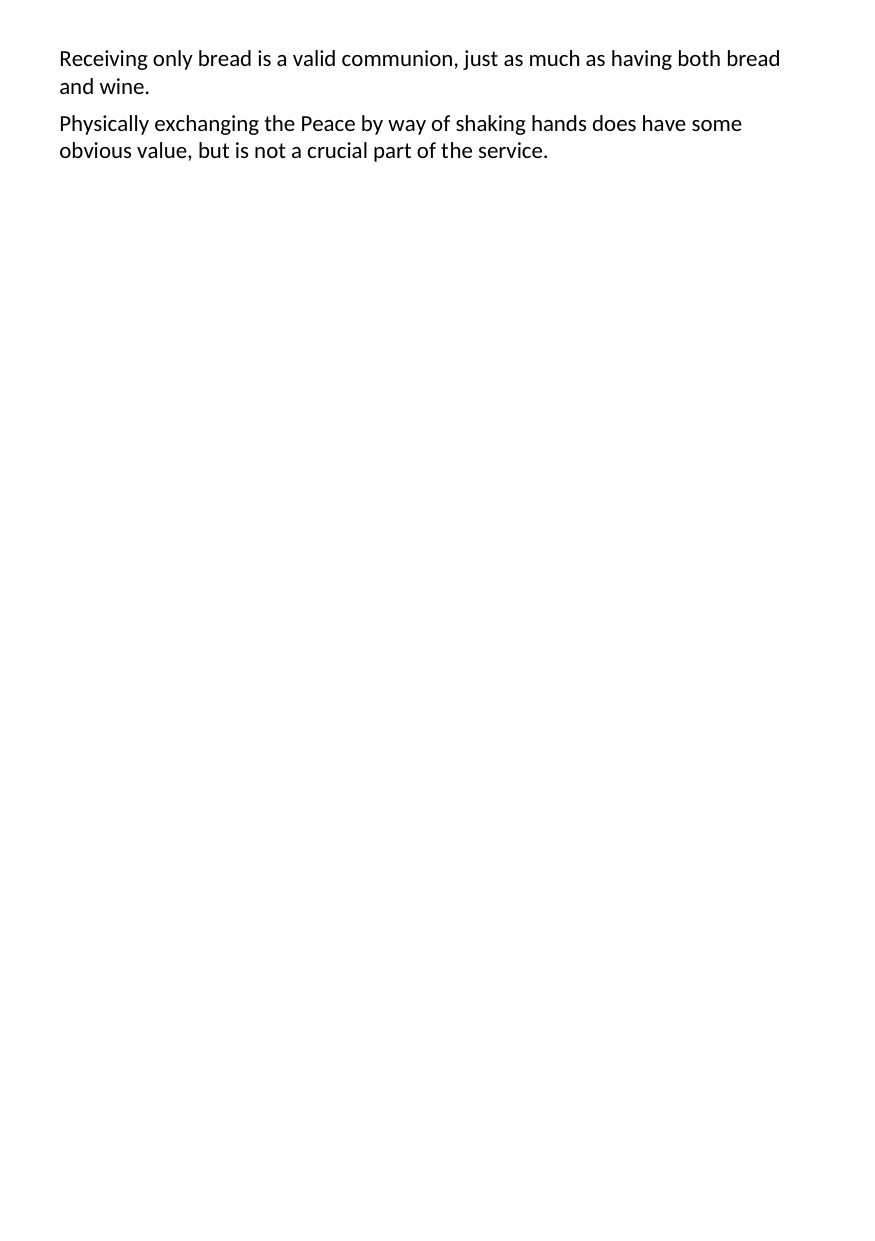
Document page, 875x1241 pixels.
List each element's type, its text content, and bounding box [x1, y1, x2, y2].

text Physically exchanging the Peace by way of shaking hands does have some obvious value, but is not a crucial part of the service. [59, 109, 815, 165]
text Receiving only bread is a valid communion, just as much as having both bread and wine. [59, 44, 815, 100]
